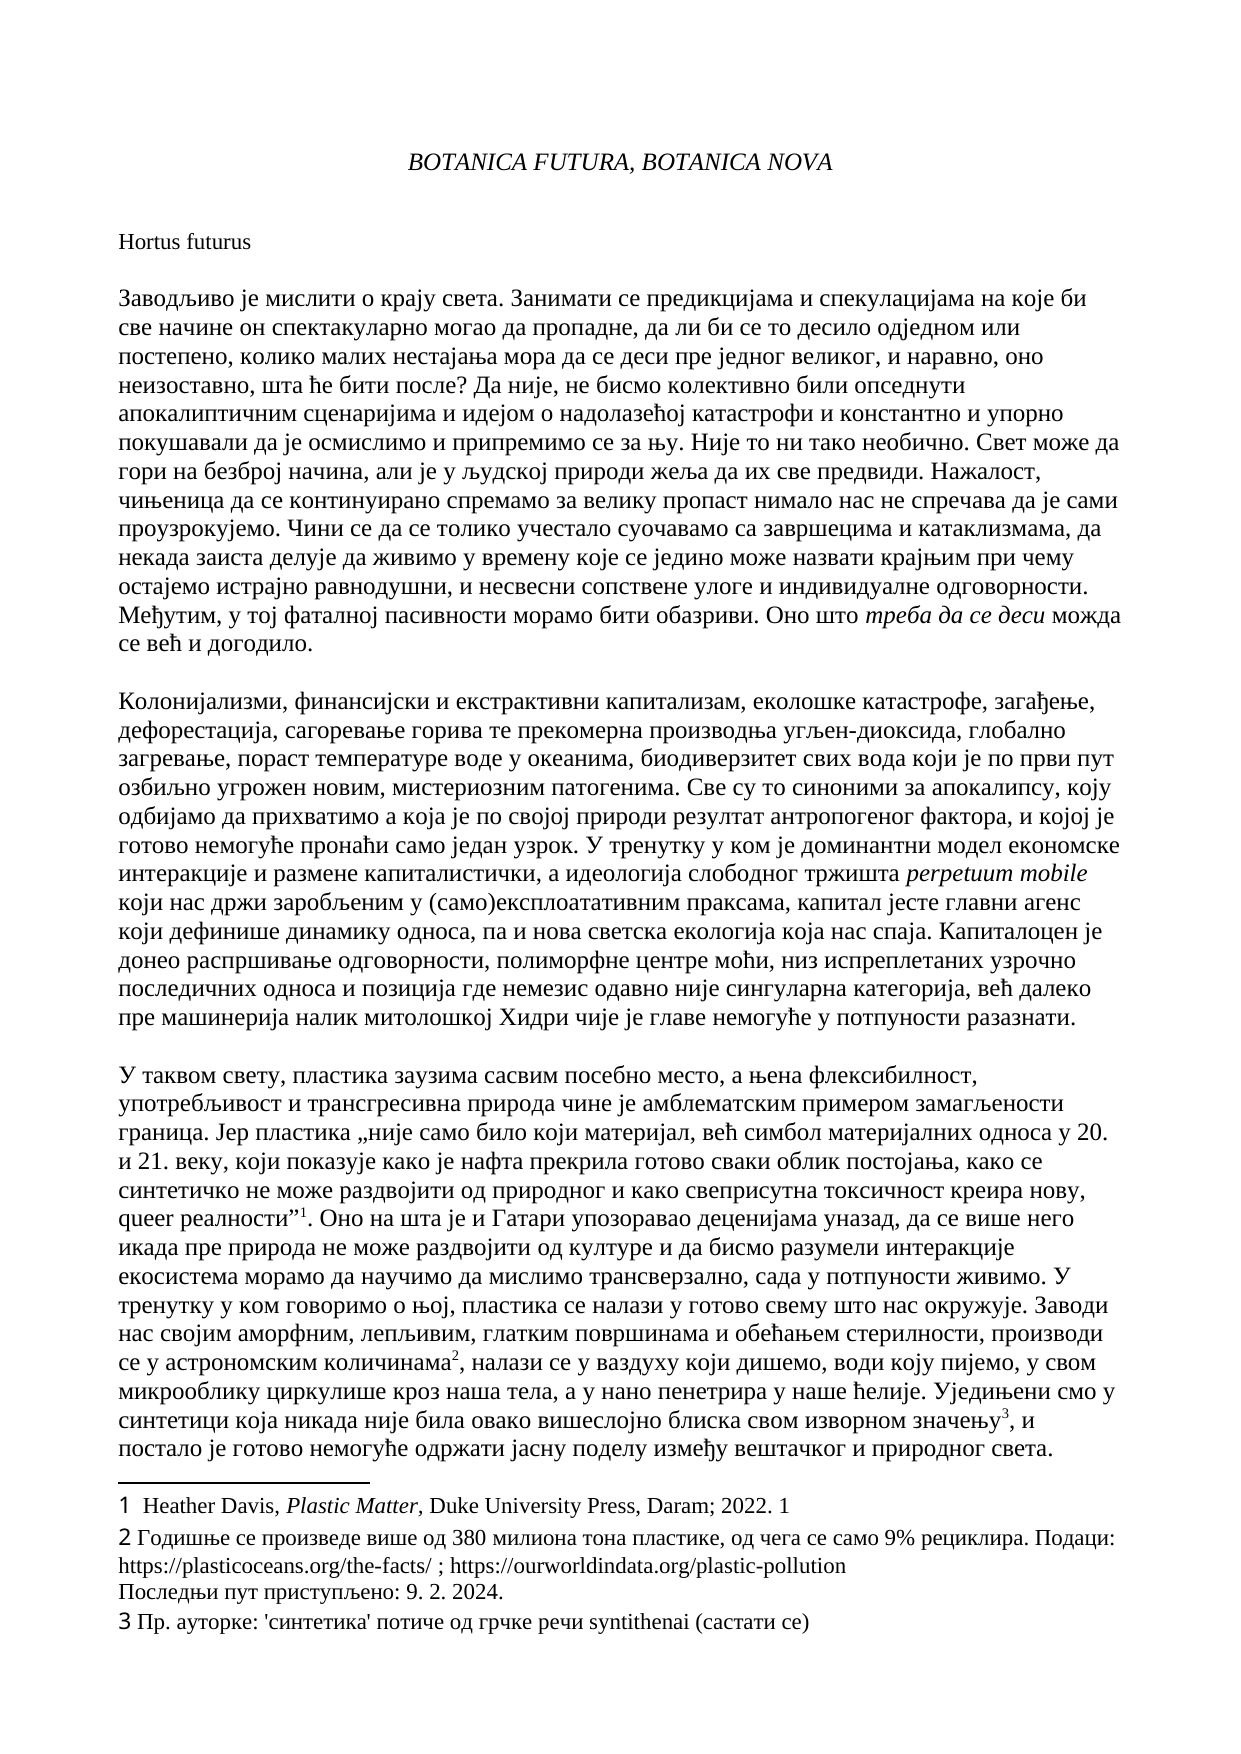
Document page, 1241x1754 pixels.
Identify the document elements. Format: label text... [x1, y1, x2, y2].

text Hortus futurus [118, 228, 1122, 255]
text У таквом свету, пластика заузима сасвим посебно место, а њена флексибилност, употребљивост и трансгресивна природа чине је амблематским примером замагљености граница. Јер пластика „није само било који материјал, већ симбол материјалних односа у 20. и 21. веку, који показује како је нафта прекрила готово сваки облик постојања, како се синтетичко не може раздвојити од природног и како свеприсутна токсичност креира нову, queer реалности”. Оно на шта је и Гатари упозоравао деценијама уназад, да се више него икада пре природа не може раздвојити од културе и да бисмо разумели интеракције екосистема морамо да научимо да мислимо трансверзално, сада у потпуности живимо. У тренутку у ком говоримо о њој, пластика се налази у готово свему што нас окружује. Заводи нас својим аморфним, лепљивим, глатким површинама и обећањем стерилности, производи се у астрономским количинама, налази се у ваздуху који дишемо, води коју пијемо, у свом микрооблику циркулише кроз наша тела, а у нано пенетрира у наше ћелије. Уједињени смо у синтетици која никада није била овако вишеслојно блиска свом изворном значењу, и постало је готово немогуће одржати јасну поделу између вештачког и природног света. [118, 1060, 1122, 1462]
text Заводљиво је мислити о крају света. Занимати се предикцијама и спекулацијама на које би све начине он спектакуларно могао да пропадне, да ли би се то десило одједном или постепено, колико малих нестајања мора да се деси пре једног великог, и наравно, оно неизоставно, шта ће бити после? Да није, не бисмо колективно били опседнути апокалиптичним сценаријима и идејом о надолазећој катастрофи и константно и упорно покушавали да је осмислимо и припремимо се за њу. Није то ни тако необично. Свет може да гори на безброј начина, али је у људској природи жеља да их све предвиди. Нажалост, чињеница да се континуирано спремамо за велику пропаст нимало нас не спречава да је сами проузрокујемо. Чини се да се толико учестало суочавамо са завршецима и катаклизмама, да некада заиста делује да живимо у времену које се једино може назвати крајњим при чему остајемо истрајно равнодушни, и несвесни сопствене улоге и индивидуалне одговорности. Међутим, у тој фаталној пасивности морамо бити обазриви. Оно што треба да се деси можда се већ и догодило. [118, 283, 1122, 657]
text BOTANICA FUTURA, BOTANICA NOVA [118, 147, 1122, 176]
text Колонијализми, финансијски и екстрактивни капитализам, еколошке катастрофе, загађење, дефорестација, сагоревање горива те прекомерна производња угљен-диоксида, глобално загревање, пораст температуре воде у океанима, биодиверзитет свих вода који је по први пут озбиљно угрожен новим, мистериозним патогенима. Све су то синоними за апокалипсу, коју одбијамо да прихватимо а која је по својој природи резултат антропогеног фактора, и којој је готово немогуће пронаћи само један узрок. У тренутку у ком је доминантни модел економске интеракције и размене капиталистички, а идеологија слободног тржишта perpetuum mobile који нас држи заробљеним у (само)експлоатативним праксама, капитал јесте главни агенс који дефинише динамику односа, па и нова светска екологија која нас спаја. Капиталоцен је донео распршивање одговорности, полиморфне центре моћи, низ испреплетаних узрочно последичних односа и позиција где немезис одавно није сингуларна категорија, већ далеко пре машинерија налик митолошкој Хидри чије је главе немогуће у потпуности разазнати. [118, 686, 1122, 1031]
